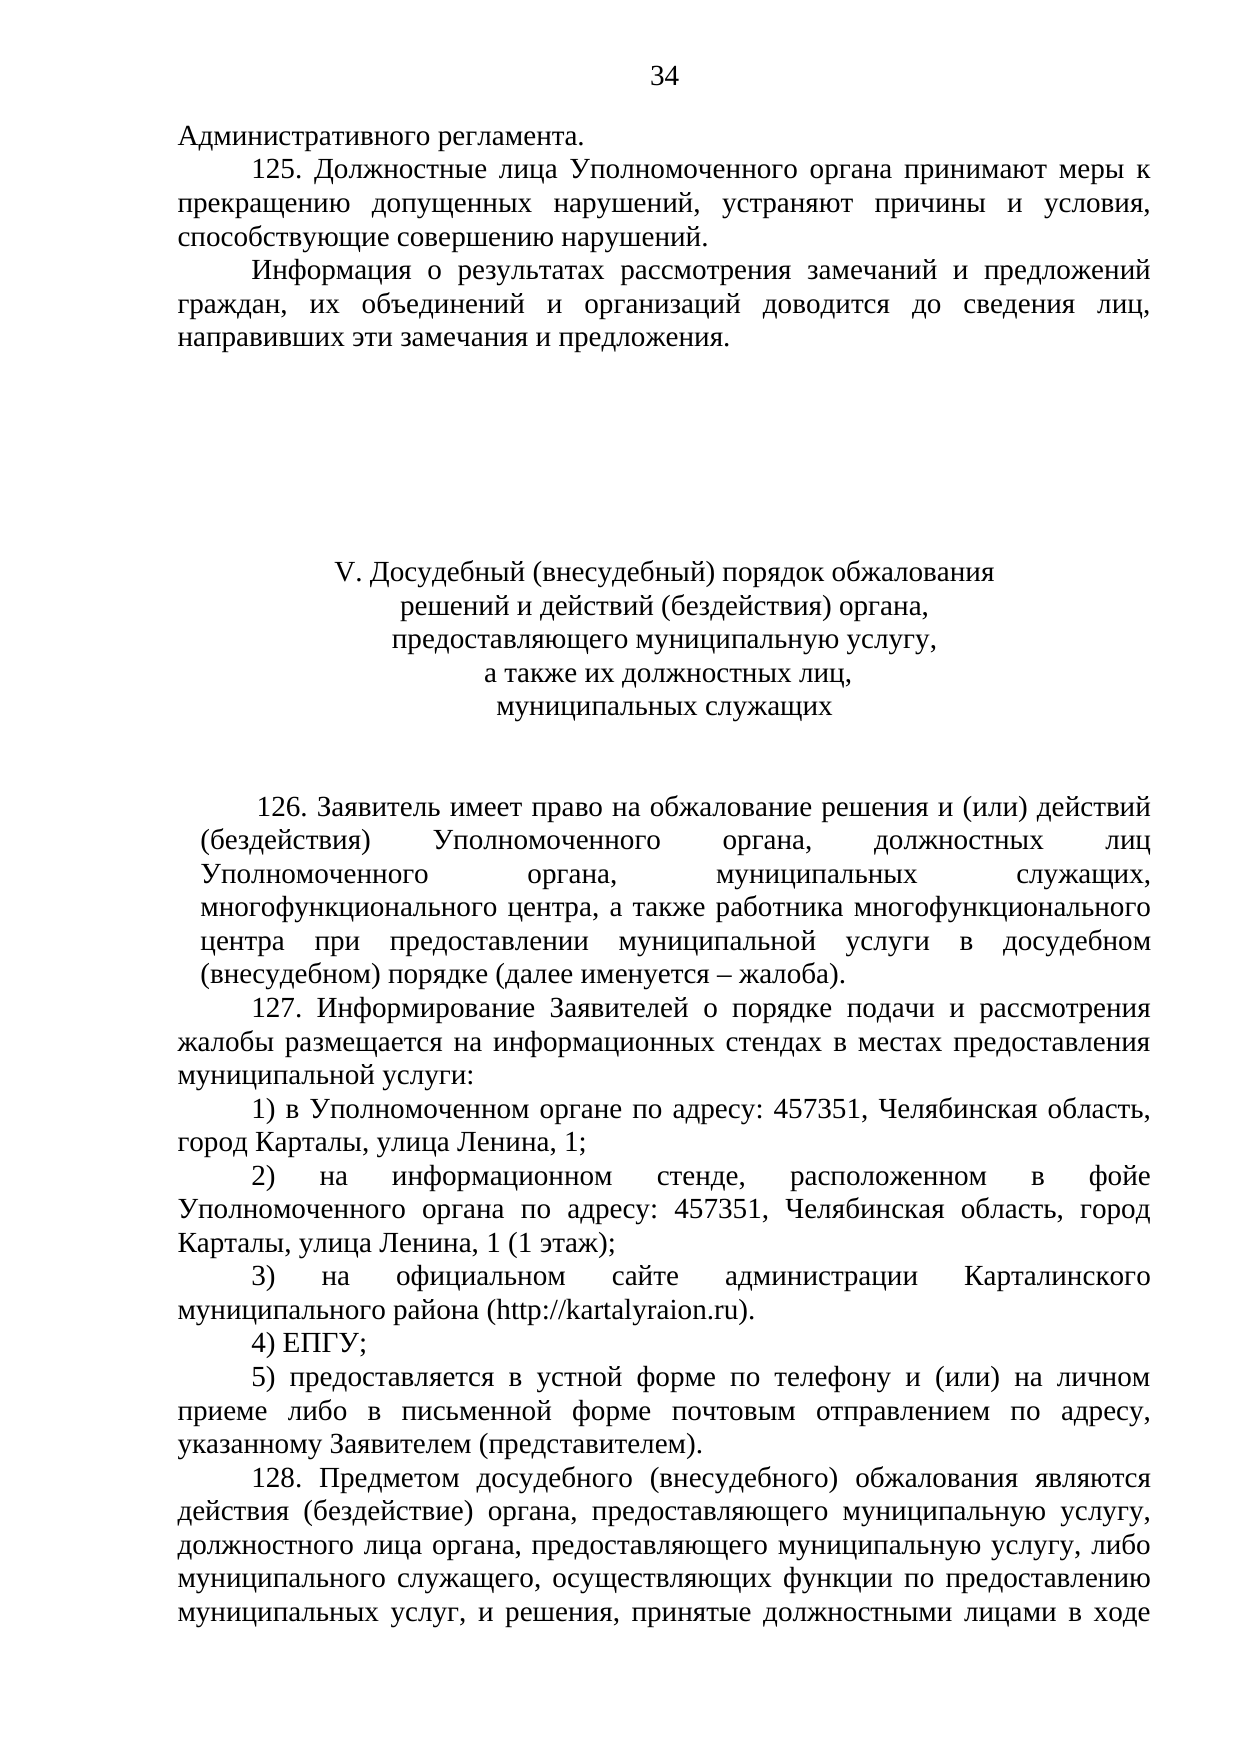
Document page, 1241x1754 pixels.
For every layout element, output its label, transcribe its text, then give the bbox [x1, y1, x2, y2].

text V. Досудебный (внесудебный) порядок обжалования [177, 554, 1152, 588]
text Информация о результатах рассмотрения замечаний и предложений граждан, их объединений и организаций доводится до сведения лиц, направивших эти замечания и предложения. [177, 252, 1152, 353]
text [177, 118, 1152, 152]
text 4) ЕПГУ; [177, 1326, 1152, 1359]
text 3) на официальном сайте администрации Карталинского муниципального района (http://kartalyraion.ru). [177, 1258, 1152, 1326]
text 5) предоставляется в устной форме по телефону и (или) на личном приеме либо в письменной форме почтовым отправлением по адресу, указанному Заявителем (представителем). [177, 1359, 1152, 1460]
text муниципальных служащих [177, 688, 1152, 722]
text решений и действий (бездействия) органа, [177, 588, 1152, 621]
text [177, 1460, 1152, 1627]
text 126. Заявитель имеет право на обжалование решения и (или) действий (бездействия) Уполномоченного органа, должностных лиц Уполномоченного органа, муниципальных служащих, многофункционального центра, а также работника многофункционального центра при предоставлении муниципальной услуги в досудебном (внесудебном) порядке (далее именуется – жалоба). [200, 789, 1152, 990]
text 127. Информирование Заявителей о порядке подачи и рассмотрения жалобы размещается на информационных стендах в местах предоставления муниципальной услуги: [177, 990, 1152, 1091]
text предоставляющего муниципальную услугу, [177, 621, 1152, 655]
text а также их должностных лиц, [177, 655, 1152, 688]
text 1) в Уполномоченном органе по адресу: 457351, Челябинская область, город Карталы, улица Ленина, 1; [177, 1091, 1152, 1158]
text 2) на информационном стенде, расположенном в фойе Уполномоченного органа по адресу: 457351, Челябинская область, город Карталы, улица Ленина, 1 (1 этаж); [177, 1158, 1152, 1258]
text 125. Должностные лица Уполномоченного органа принимают меры к прекращению допущенных нарушений, устраняют причины и условия, способствующие совершению нарушений. [177, 152, 1152, 252]
